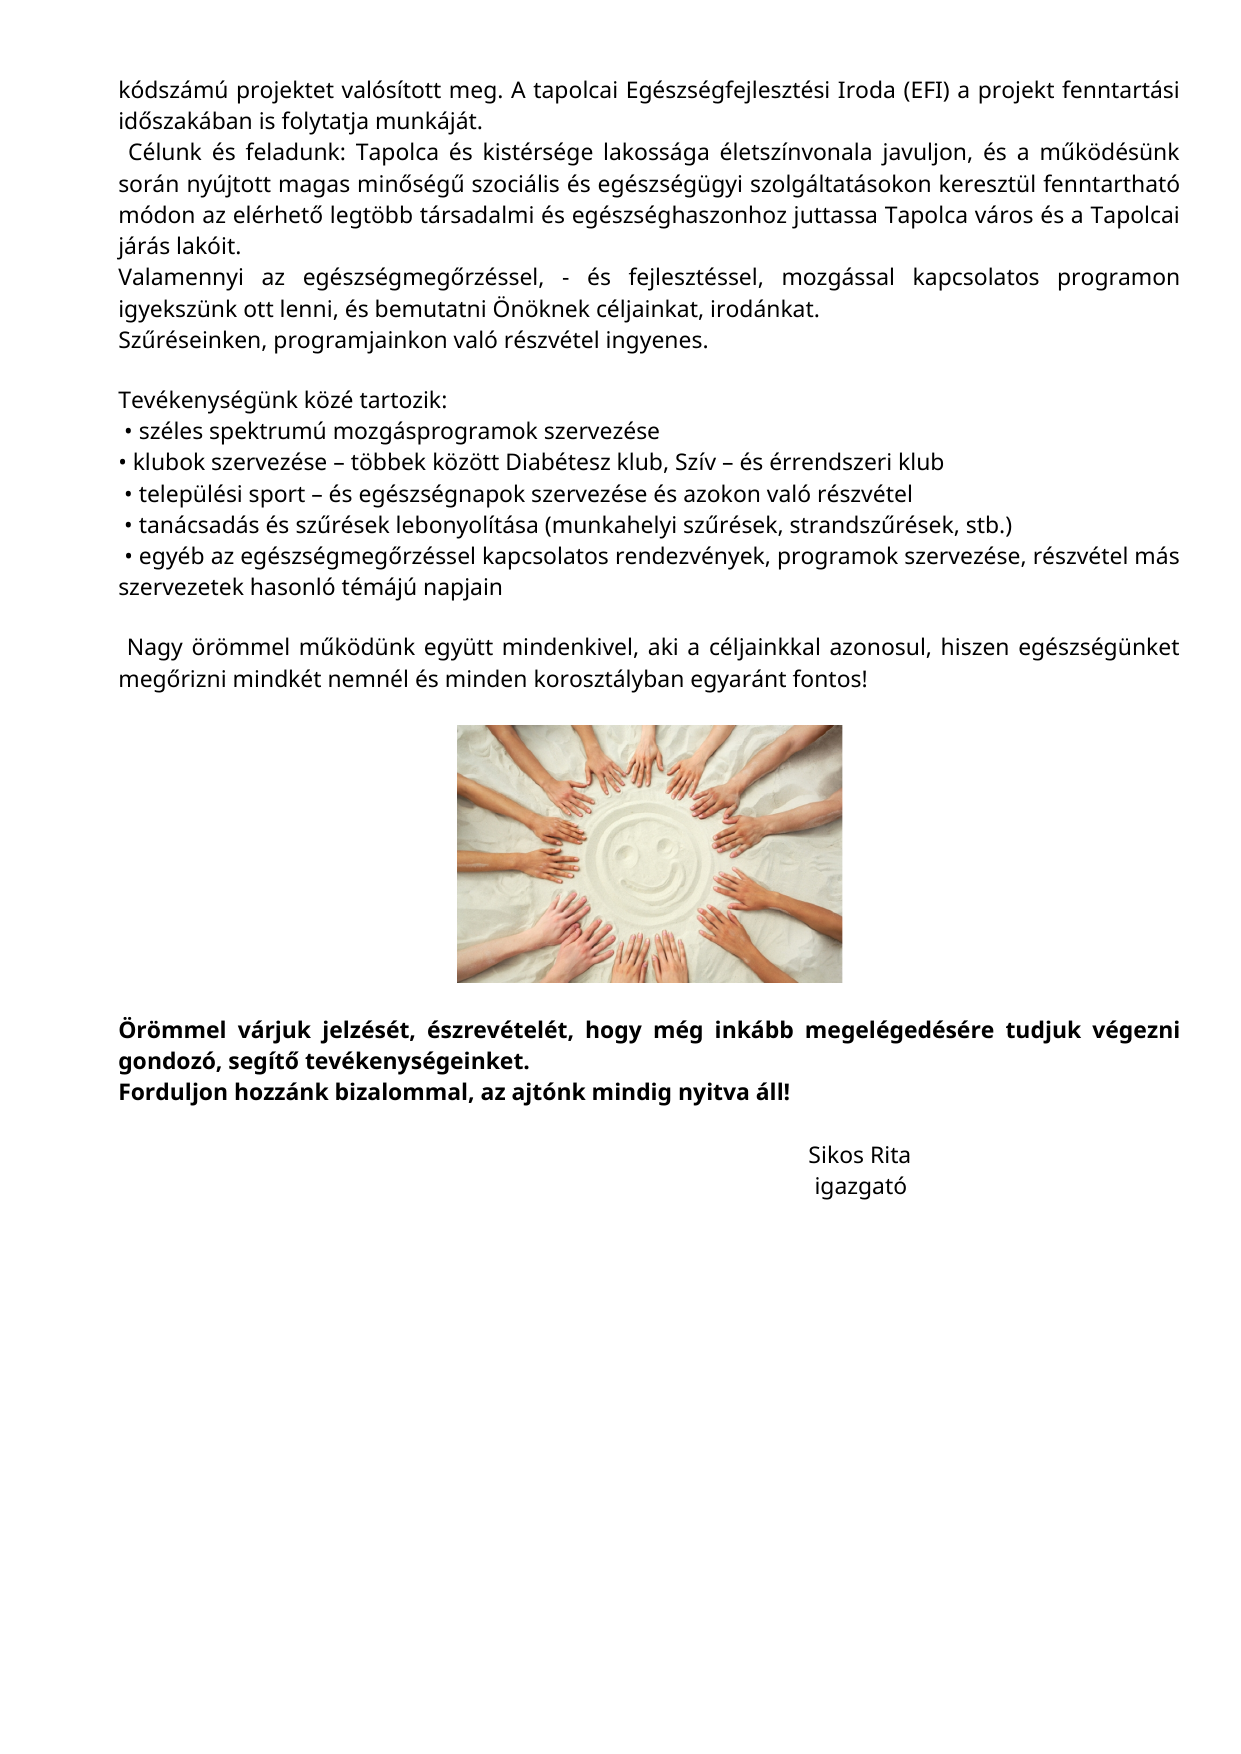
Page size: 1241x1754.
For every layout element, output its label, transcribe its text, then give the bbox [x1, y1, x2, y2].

text Célunk és feladunk: Tapolca és kistérsége lakossága életszínvonala javuljon, és a működésünk során nyújtott magas minőségű szociális és egészségügyi szolgáltatásokon keresztül fenntartható módon az elérhető legtöbb társadalmi és egészséghaszonhoz juttassa Tapolca város és a Tapolcai járás lakóit. [118, 136, 1181, 261]
text Nagy örömmel működünk együtt mindenkivel, aki a céljainkkal azonosul, hiszen egészségünket megőrizni mindkét nemnél és minden korosztályban egyaránt fontos! [118, 631, 1181, 694]
text • széles spektrumú mozgásprogramok szervezése [118, 415, 1181, 446]
text Sikos Rita [118, 1139, 1181, 1170]
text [118, 74, 1181, 136]
text Szűréseinken, programjainkon való részvétel ingyenes. [118, 324, 1181, 355]
text Forduljon hozzánk bizalommal, az ajtónk mindig nyitva áll! [118, 1076, 1181, 1107]
text Valamennyi az egészségmegőrzéssel, - és fejlesztéssel, mozgással kapcsolatos programon igyekszünk ott lenni, és bemutatni Önöknek céljainkat, irodánkat. [118, 261, 1181, 324]
text • egyéb az egészségmegőrzéssel kapcsolatos rendezvények, programok szervezése, részvétel más szervezetek hasonló témájú napjain [118, 540, 1181, 603]
text Tevékenységünk közé tartozik: [118, 384, 1181, 415]
text Örömmel várjuk jelzését, észrevételét, hogy még inkább megelégedésére tudjuk végezni gondozó, segítő tevékenységeinket. [118, 1014, 1181, 1076]
text igazgató [118, 1170, 1181, 1201]
text • klubok szervezése – többek között Diabétesz klub, Szív – és érrendszeri klub [118, 446, 1181, 478]
text • tanácsadás és szűrések lebonyolítása (munkahelyi szűrések, strandszűrések, stb.) [118, 509, 1181, 540]
text • települési sport – és egészségnapok szervezése és azokon való részvétel [118, 478, 1181, 509]
picture [457, 725, 843, 983]
